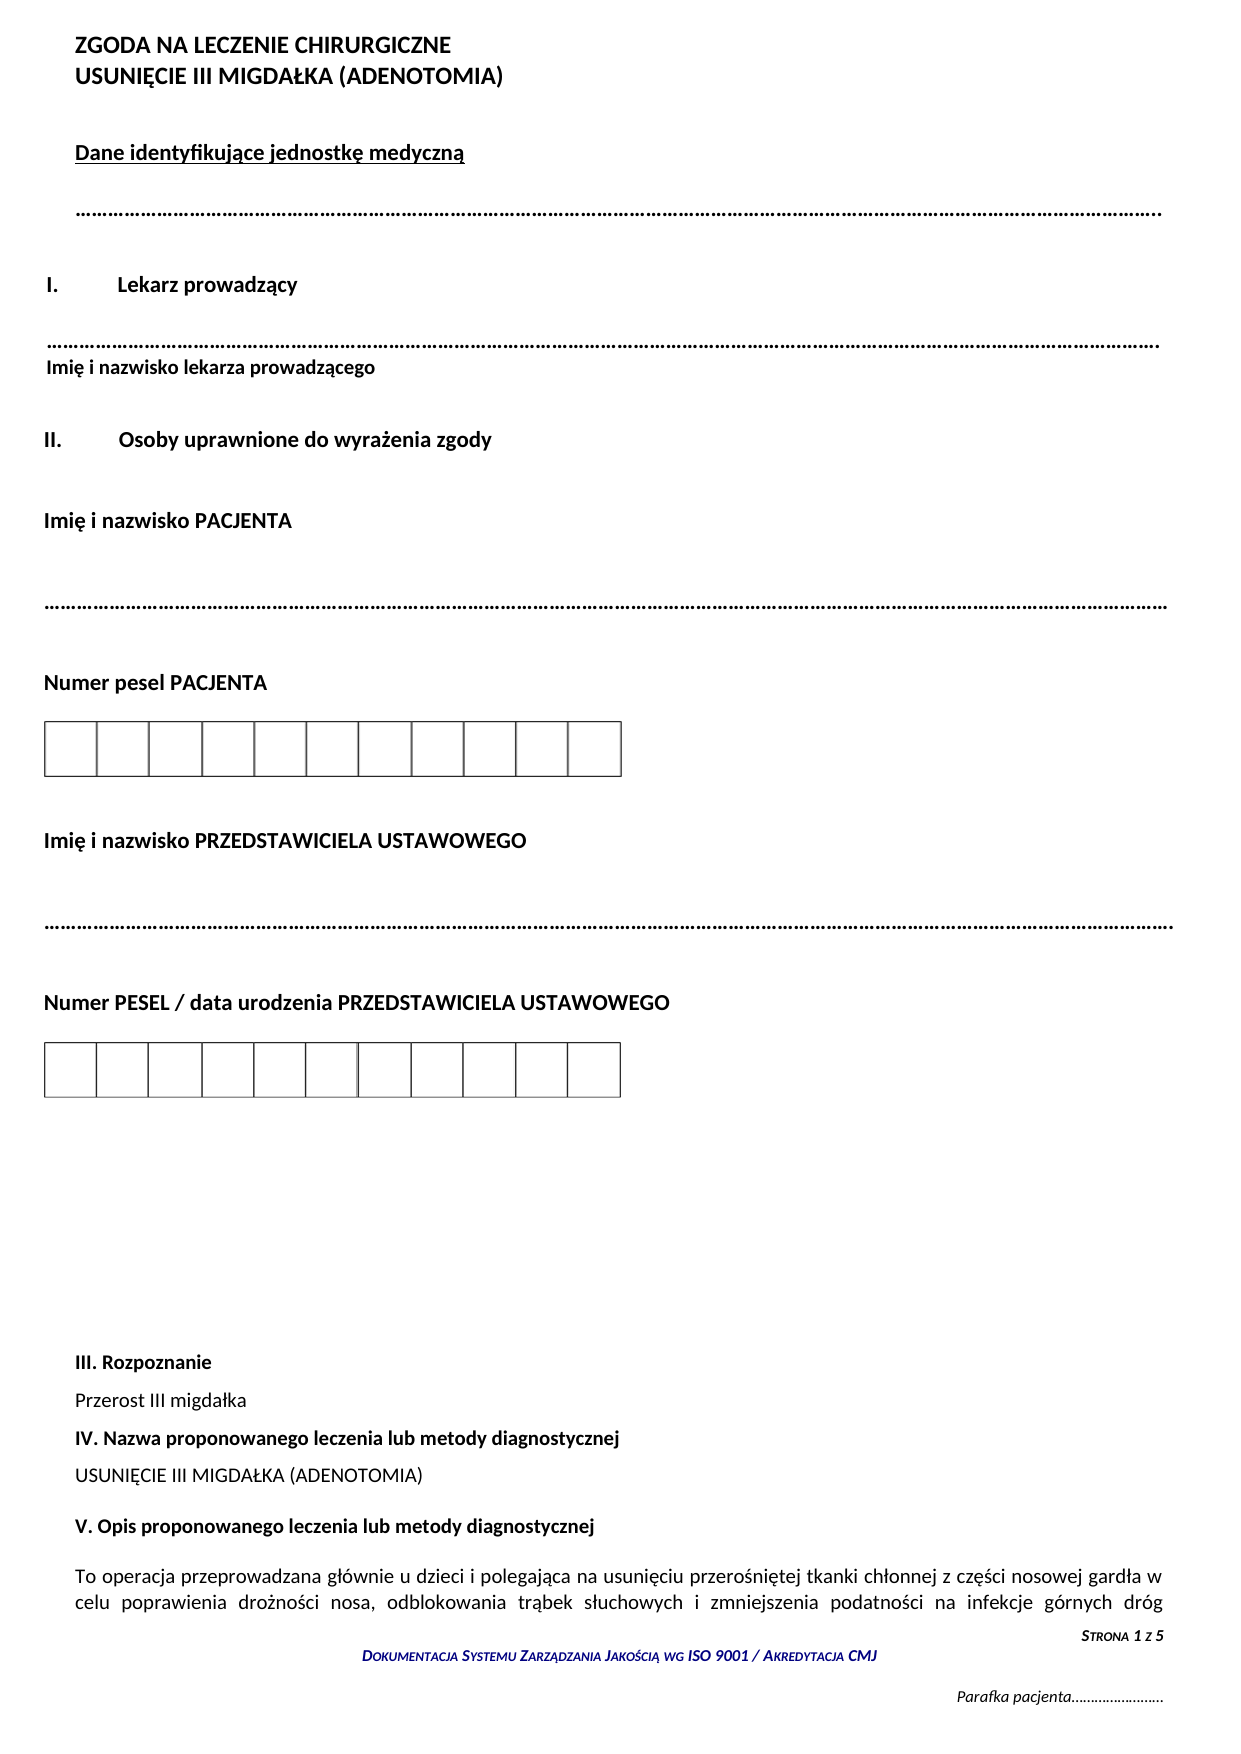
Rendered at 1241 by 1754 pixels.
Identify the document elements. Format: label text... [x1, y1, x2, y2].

picture [43, 720, 623, 778]
table_header Lekarz prowadzący ……………………………………………………………………………………………………………………………………………………………………………………. Imię i nazwisko lekarza prowadzącego [33, 270, 1208, 400]
text ……………………………………………………………………………………………………………………………………………………………………………….. [75, 194, 1165, 222]
text Dane identyfikujące jednostkę medyczną [75, 138, 1165, 166]
text V. Opis proponowanego leczenia lub metody diagnostycznej [75, 1513, 1165, 1538]
picture [43, 1041, 623, 1098]
text III. Rozpoznanie [75, 1349, 1165, 1374]
table_cell II. Osoby uprawnione do wyrażenia zgody Imię i nazwisko PACJENTA ……………………………………………………………………………………………………………………………………………………………………………………… Numer pesel PACJENTA Imię i nazwisko PRZEDSTAWICIELA USTAWOWEGO ………………………………………………………………………………………………………………………………………………………………………………………. Numer PESEL / data urodzenia PRZEDSTAWICIELA USTAWOWEGO [33, 400, 1208, 1336]
text IV. Nazwa proponowanego leczenia lub metody diagnostycznej [75, 1425, 1165, 1450]
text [75, 1563, 1165, 1614]
text USUNIĘCIE III MIGDAŁKA (ADENOTOMIA) [75, 1463, 1165, 1488]
text Przerost III migdałka [75, 1387, 1165, 1412]
